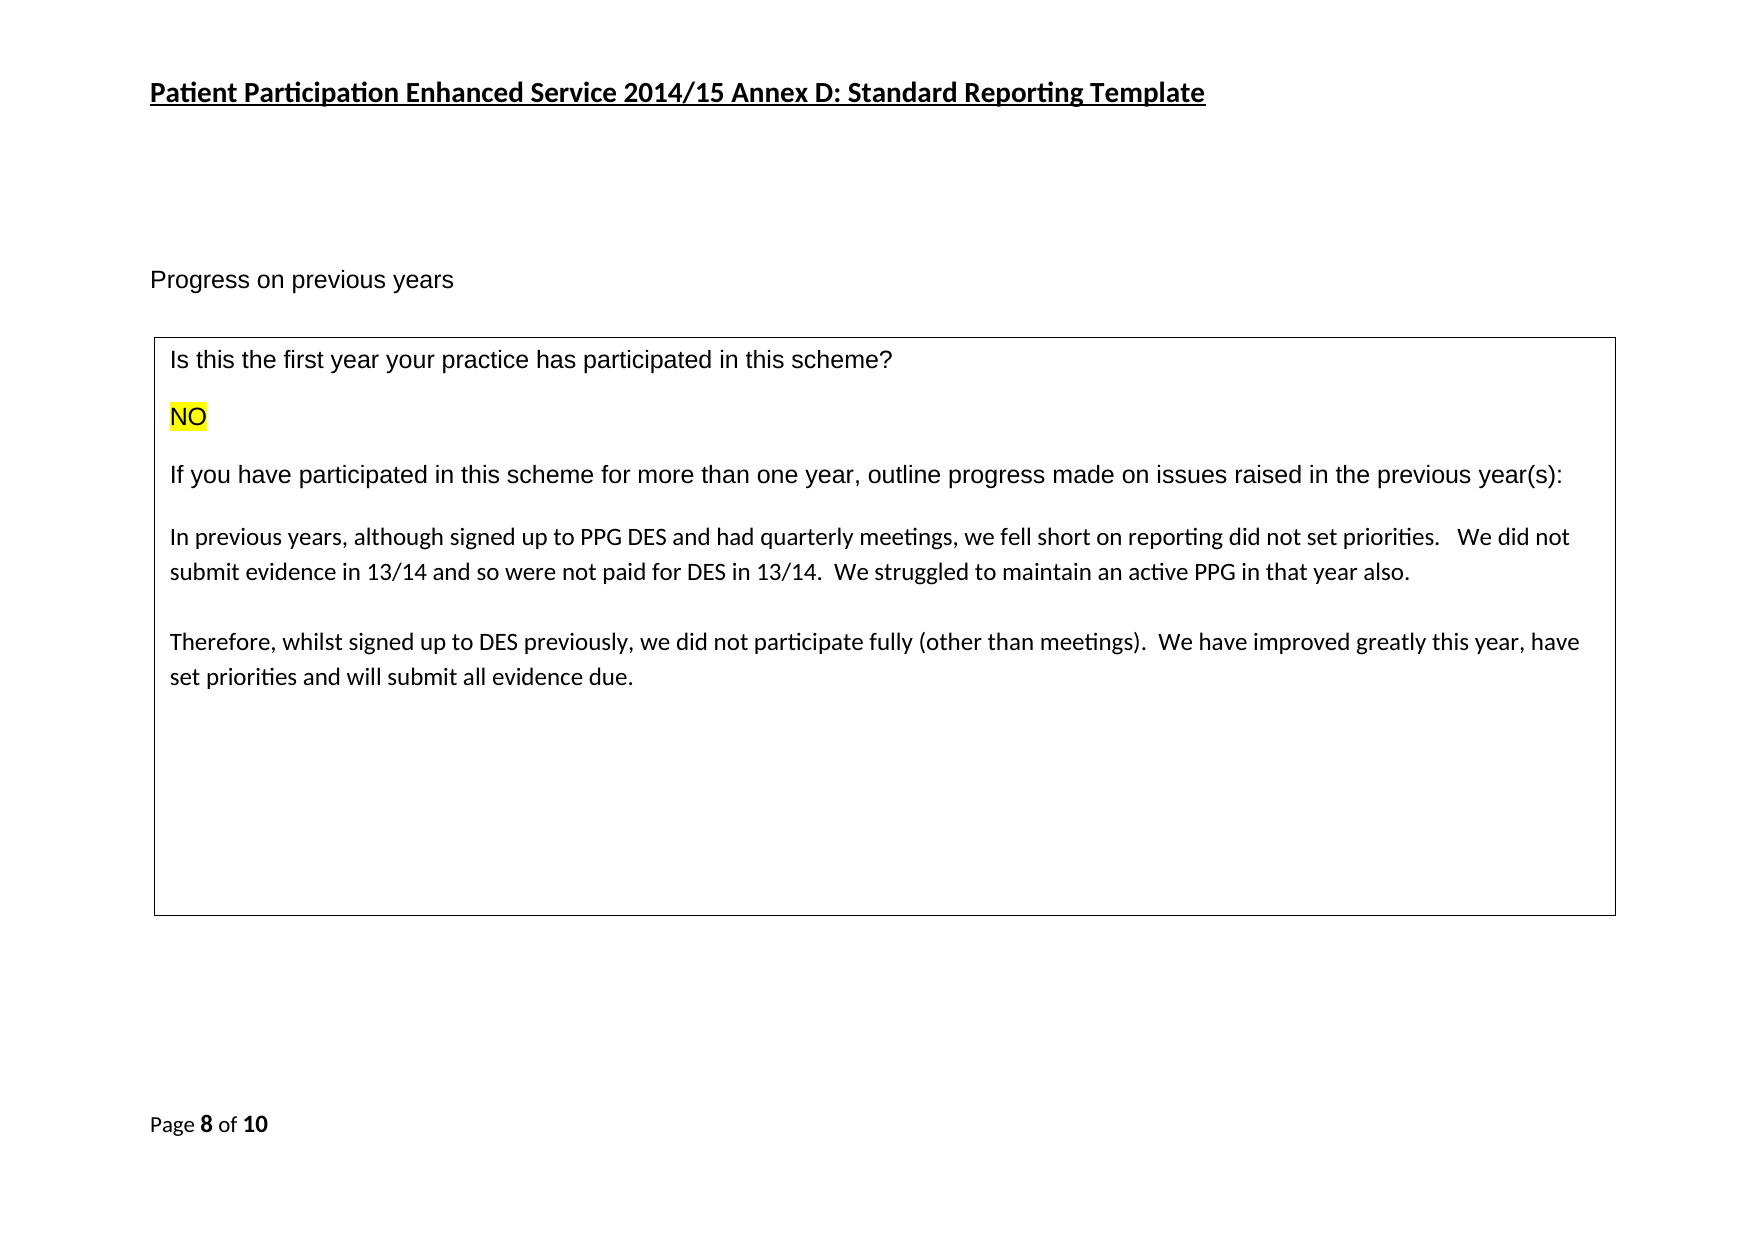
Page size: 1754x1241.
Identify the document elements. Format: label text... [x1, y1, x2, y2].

list Progress on previous years [150, 265, 1604, 294]
